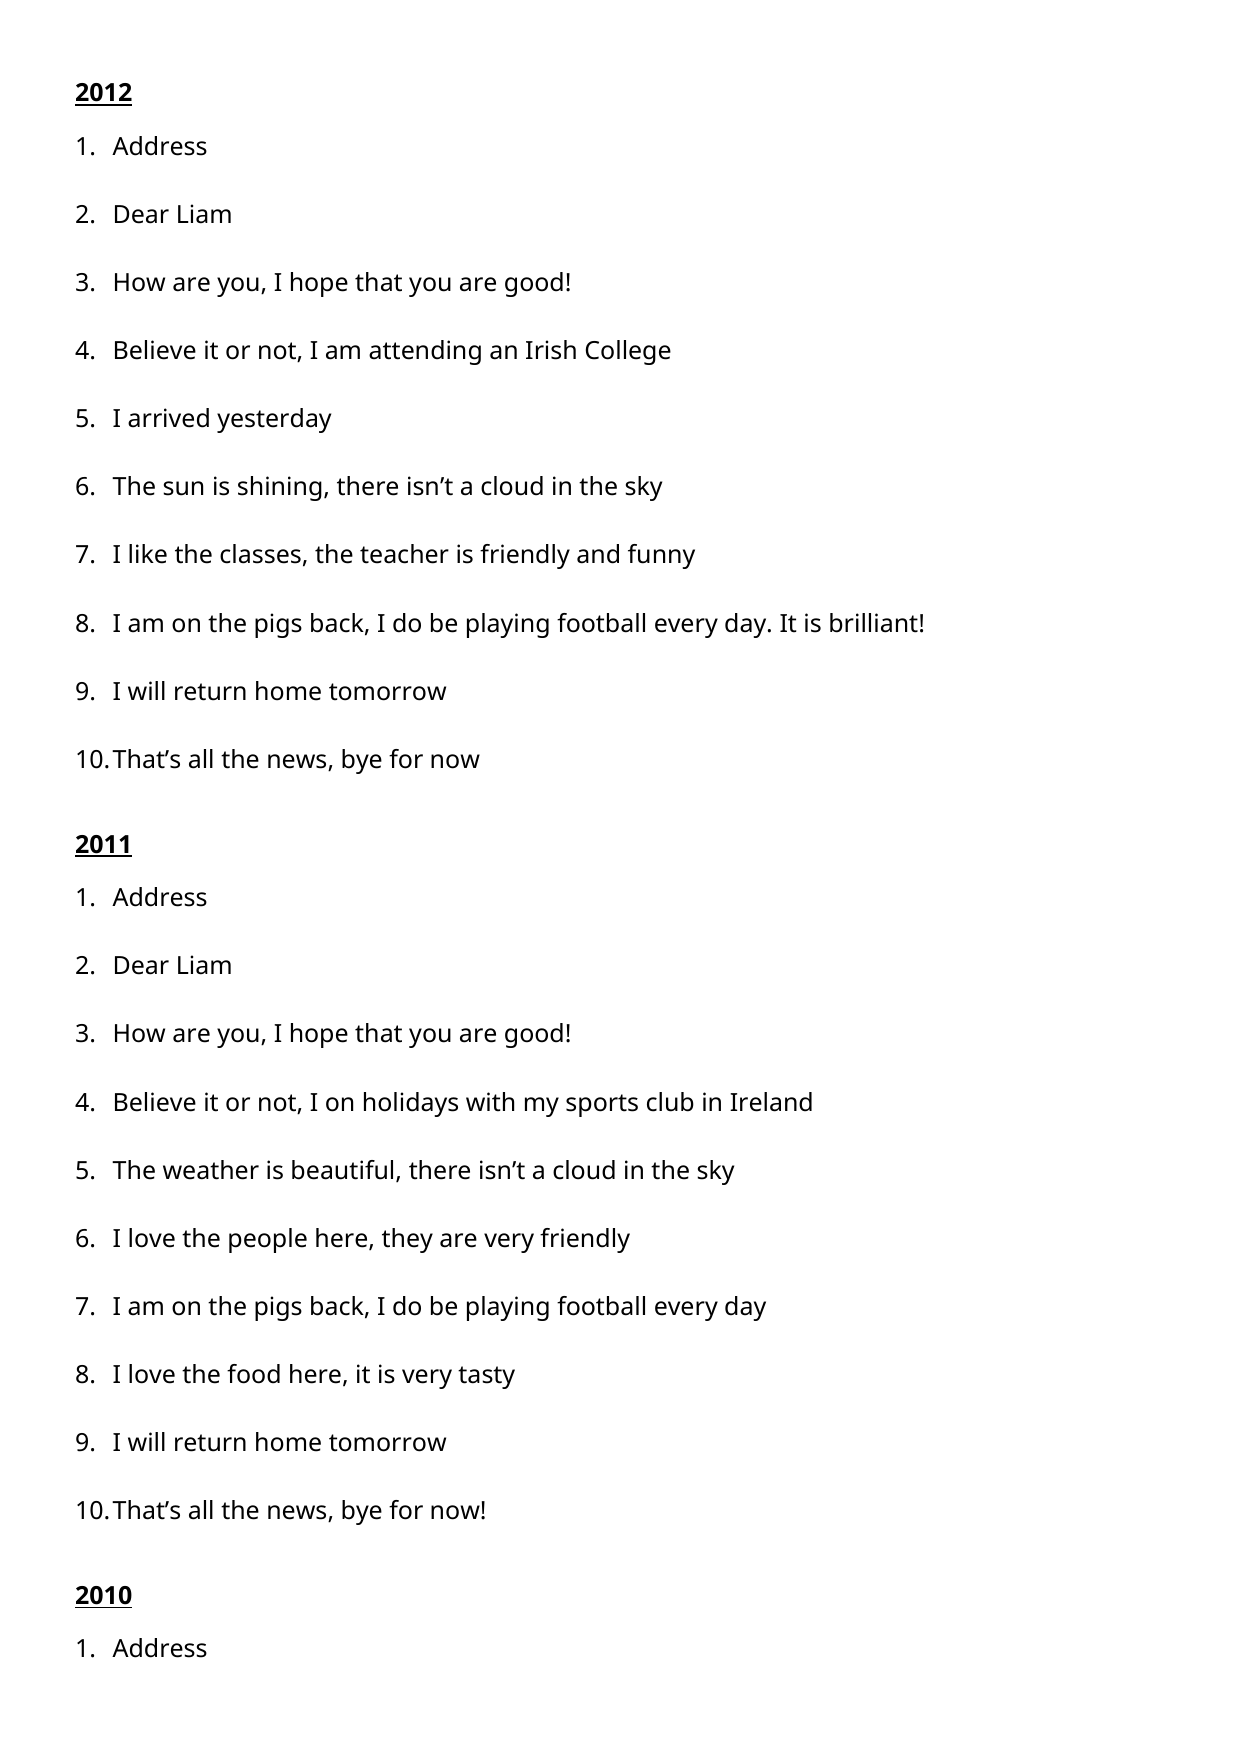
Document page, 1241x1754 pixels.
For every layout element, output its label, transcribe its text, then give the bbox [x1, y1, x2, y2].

text 2011 [75, 826, 1165, 860]
list Address [75, 1631, 1165, 1665]
list I love the people here, they are very friendly [75, 1220, 1165, 1254]
list Address [75, 880, 1165, 914]
list Dear Liam [75, 948, 1165, 982]
list I will return home tomorrow [75, 1425, 1165, 1459]
text 2012 [75, 75, 1165, 109]
list I love the food here, it is very tasty [75, 1357, 1165, 1391]
list How are you, I hope that you are good! [75, 265, 1165, 299]
list Believe it or not, I on holidays with my sports club in Ireland [75, 1084, 1165, 1118]
list The weather is beautiful, there isn’t a cloud in the sky [75, 1152, 1165, 1186]
list Address [75, 128, 1165, 162]
list How are you, I hope that you are good! [75, 1016, 1165, 1050]
list I am on the pigs back, I do be playing football every day [75, 1288, 1165, 1323]
list I am on the pigs back, I do be playing football every day. It is brilliant! [75, 605, 1165, 639]
list I will return home tomorrow [75, 673, 1165, 707]
list I like the classes, the teacher is friendly and funny [75, 537, 1165, 571]
list Dear Liam [75, 197, 1165, 231]
list That’s all the news, bye for now [75, 742, 1165, 776]
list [75, 469, 1165, 503]
list That’s all the news, bye for now! [75, 1493, 1165, 1527]
list Believe it or not, I am attending an Irish College [75, 333, 1165, 367]
list I arrived yesterday [75, 401, 1165, 435]
text 2010 [75, 1578, 1165, 1612]
